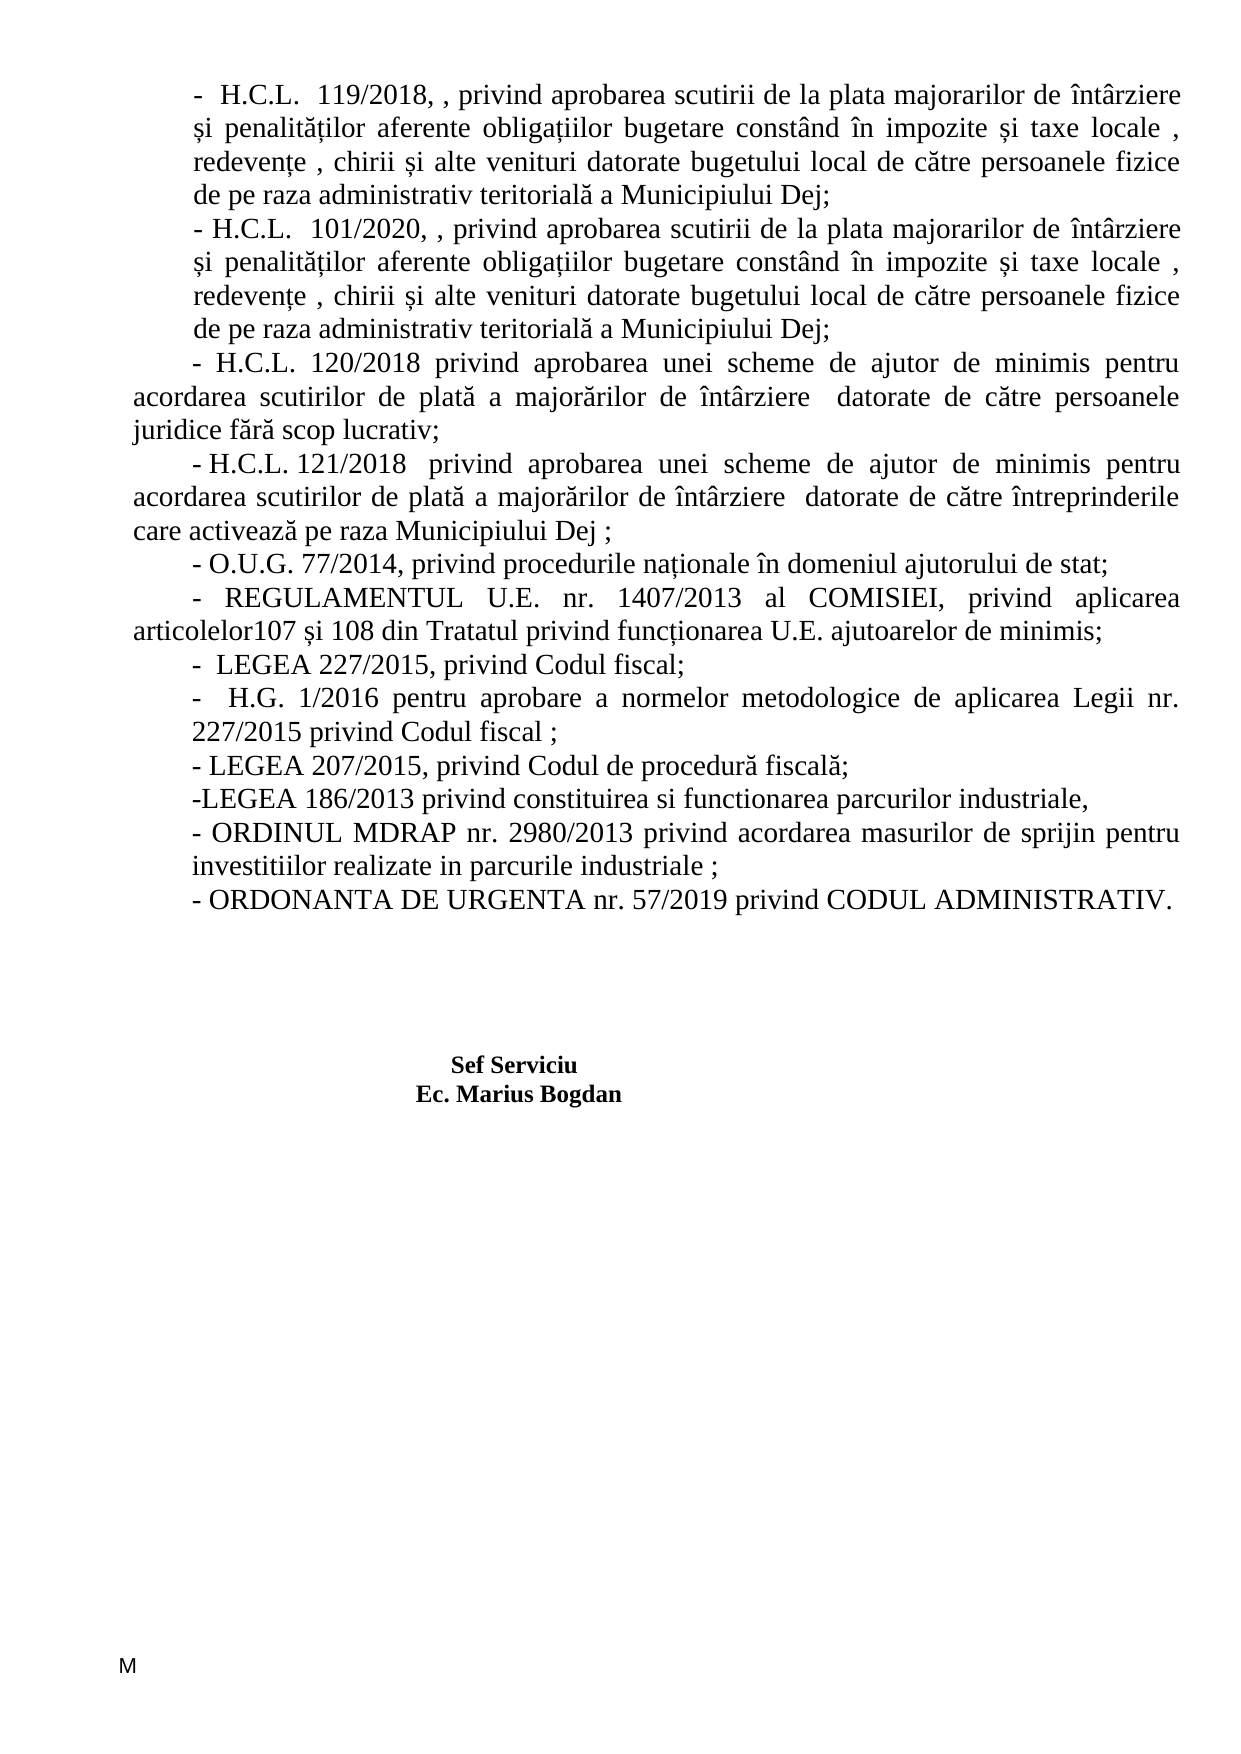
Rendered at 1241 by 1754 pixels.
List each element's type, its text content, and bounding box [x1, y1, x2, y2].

text - O.U.G. 77/2014, privind procedurile naționale în domeniul ajutorului de stat; [133, 546, 1181, 580]
text - ORDONANTA DE URGENTA nr. 57/2019 privind CODUL ADMINISTRATIV. [192, 882, 1181, 915]
text -LEGEA 186/2013 privind constituirea si functionarea parcurilor industriale, [192, 781, 1181, 815]
text - H.G. 1/2016 pentru aprobare a normelor metodologice de aplicarea Legii nr. 227/2015 privind Codul fiscal ; [192, 681, 1181, 748]
text - H.C.L. 101/2020, , privind aprobarea scutirii de la plata majorarilor de întârziere și penalităților aferente obligațiilor bugetare constând în impozite și taxe locale , redevențe , chirii și alte venituri datorate bugetului local de către persoanele fizice de pe raza administrativ teritorială a Municipiului Dej; [193, 211, 1181, 345]
text - H.C.L. 121/2018 privind aprobarea unei scheme de ajutor de minimis pentru acordarea scutirilor de plată a majorărilor de întârziere datorate de către întreprinderile care activează pe raza Municipiului Dej ; [133, 446, 1181, 546]
text - H.C.L. 120/2018 privind aprobarea unei scheme de ajutor de minimis pentru acordarea scutirilor de plată a majorărilor de întârziere datorate de către persoanele juridice fără scop lucrativ; [133, 345, 1181, 446]
text - LEGEA 207/2015, privind Codul de procedură fiscală; [192, 748, 1181, 781]
text - LEGEA 227/2015, privind Codul fiscal; [192, 647, 1181, 681]
text Ec. Marius Bogdan [118, 1079, 1181, 1107]
text Sef Serviciu [118, 1050, 1181, 1079]
text - ORDINUL MDRAP nr. 2980/2013 privind acordarea masurilor de sprijin pentru investitiilor realizate in parcurile industriale ; [192, 815, 1181, 882]
text - REGULAMENTUL U.E. nr. 1407/2013 al COMISIEI, privind aplicarea articolelor107 și 108 din Tratatul privind funcționarea U.E. ajutoarelor de minimis; [133, 580, 1181, 647]
list - H.C.L. 119/2018, , privind aprobarea scutirii de la plata majorarilor de întârziere și penalităților aferente obligațiilor bugetare constând în impozite și taxe locale , redevențe , chirii și alte venituri datorate bugetului local de către persoanele fizice de pe raza administrativ teritorială a Municipiului Dej; [193, 77, 1181, 211]
